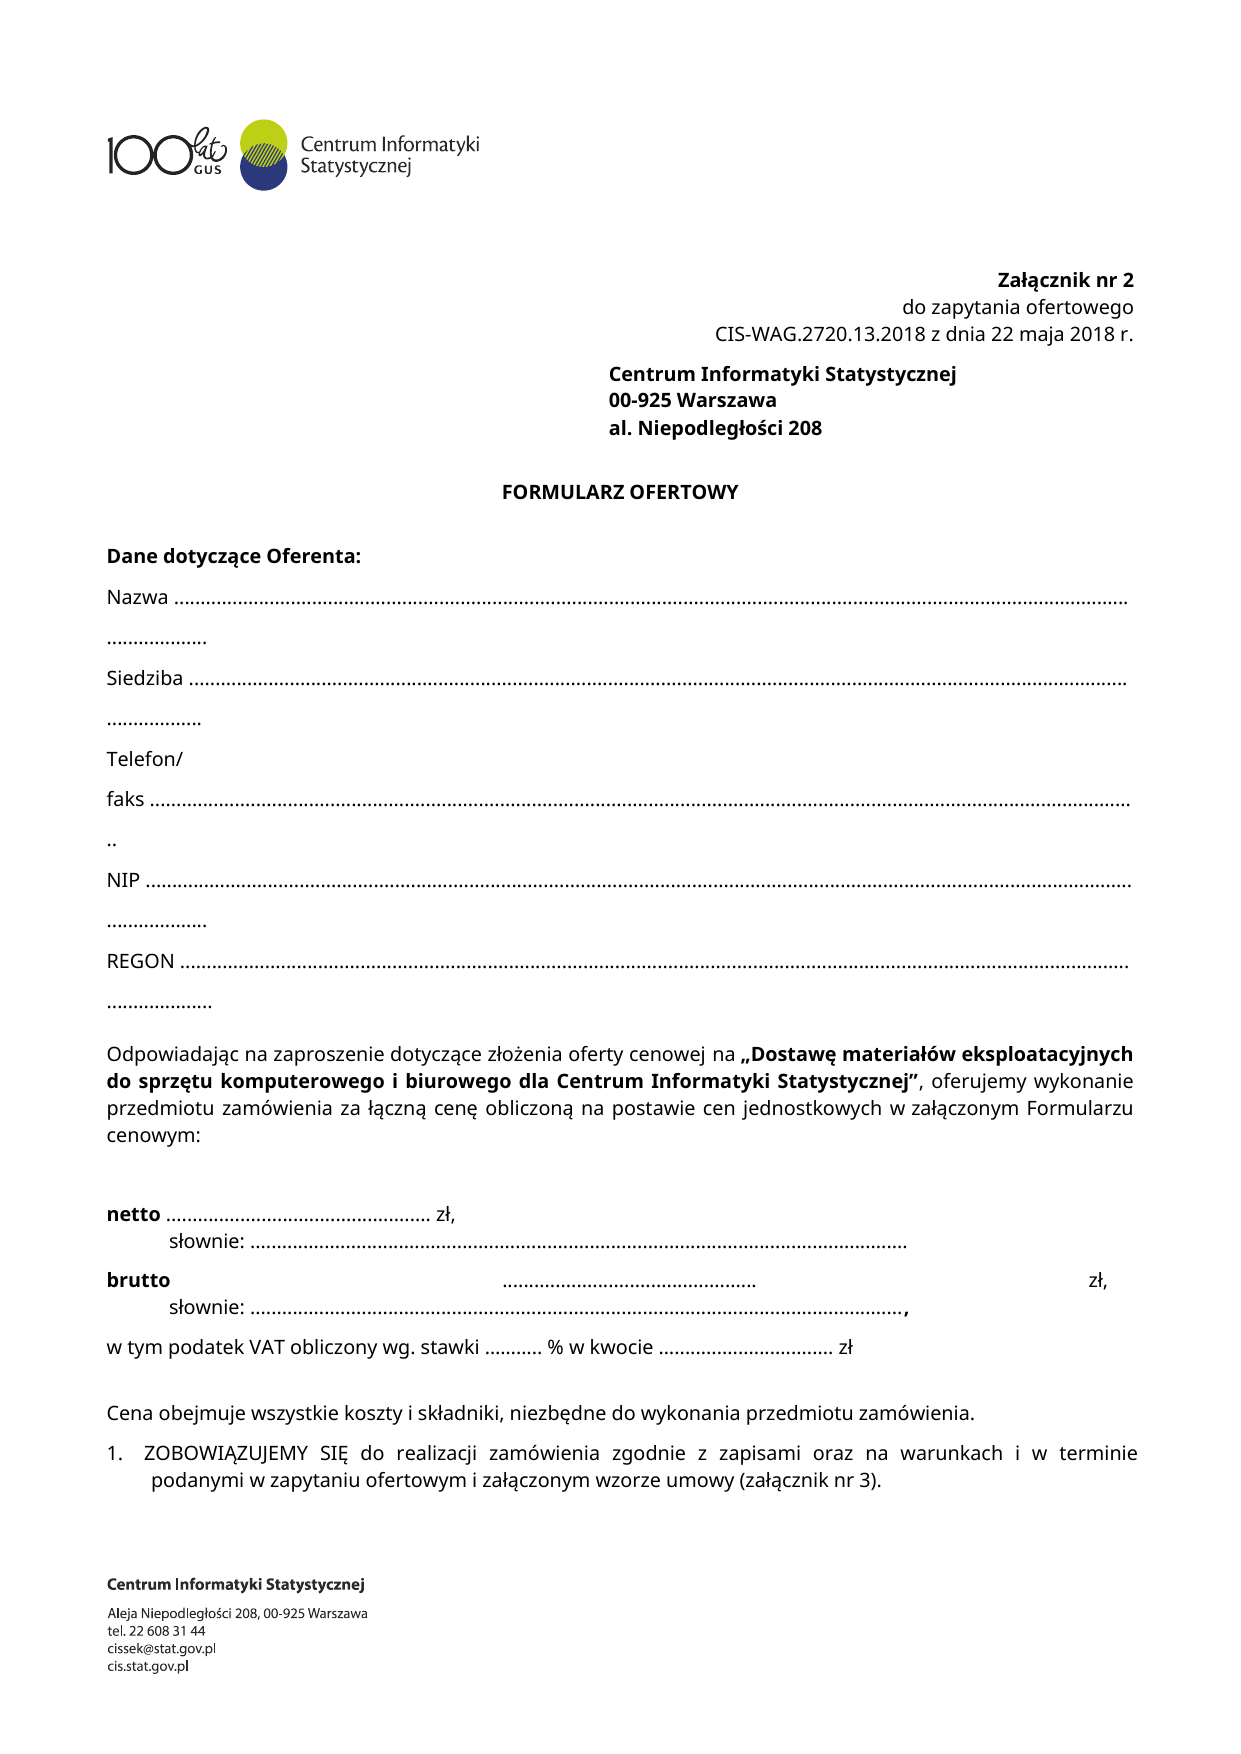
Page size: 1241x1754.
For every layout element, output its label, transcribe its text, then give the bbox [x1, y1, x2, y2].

text netto .................................................. zł, słownie: ............................................................................................................................ [106, 1200, 1108, 1254]
text NIP ............................................................................................................................................................................................................. [106, 866, 1134, 933]
text REGON ....................................................................................................................................................................................................... [106, 947, 1134, 1014]
text CIS-WAG.2720.13.2018 z dnia 22 maja 2018 r. [106, 320, 1134, 347]
text al. Niepodległości 208 [523, 414, 1108, 441]
text brutto ................................................ zł, słownie: ..........................................................................................................................., [106, 1267, 1108, 1321]
text w tym podatek VAT obliczony wg. stawki ……….. % w kwocie ….............................. zł [106, 1333, 1108, 1360]
text Telefon/faks ........................................................................................................................................................................................... [106, 745, 1134, 853]
text 00-925 Warszawa [523, 387, 1108, 414]
text Centrum Informatyki Statystycznej [523, 360, 1108, 387]
subtitle ZOBOWIĄZUJEMY SIĘ do realizacji zamówienia zgodnie z zapisami oraz na warunkach i w terminie podanymi w zapytaniu ofertowym i załączonym wzorze umowy (załącznik nr 3). [106, 1439, 1140, 1493]
text do zapytania ofertowego [106, 293, 1134, 320]
text Dane dotyczące Oferenta: [106, 543, 1134, 570]
text Siedziba ................................................................................................................................................................................................... [106, 664, 1134, 731]
text Załącznik nr 2 [106, 147, 1134, 293]
text Nazwa ....................................................................................................................................................................................................... [106, 583, 1134, 651]
text FORMULARZ OFERTOWY [106, 478, 1134, 505]
text Cena obejmuje wszystkie koszty i składniki, niezbędne do wykonania przedmiotu zamówienia. [106, 1399, 1134, 1426]
text Odpowiadając na zaproszenie dotyczące złożenia oferty cenowej na „Dostawę materiałów eksploatacyjnych do sprzętu komputerowego i biurowego dla Centrum Informatyki Statystycznej”, oferujemy wykonanie przedmiotu zamówienia za łączną cenę obliczoną na postawie cen jednostkowych w załączonym Formularzu cenowym: [106, 1040, 1134, 1148]
